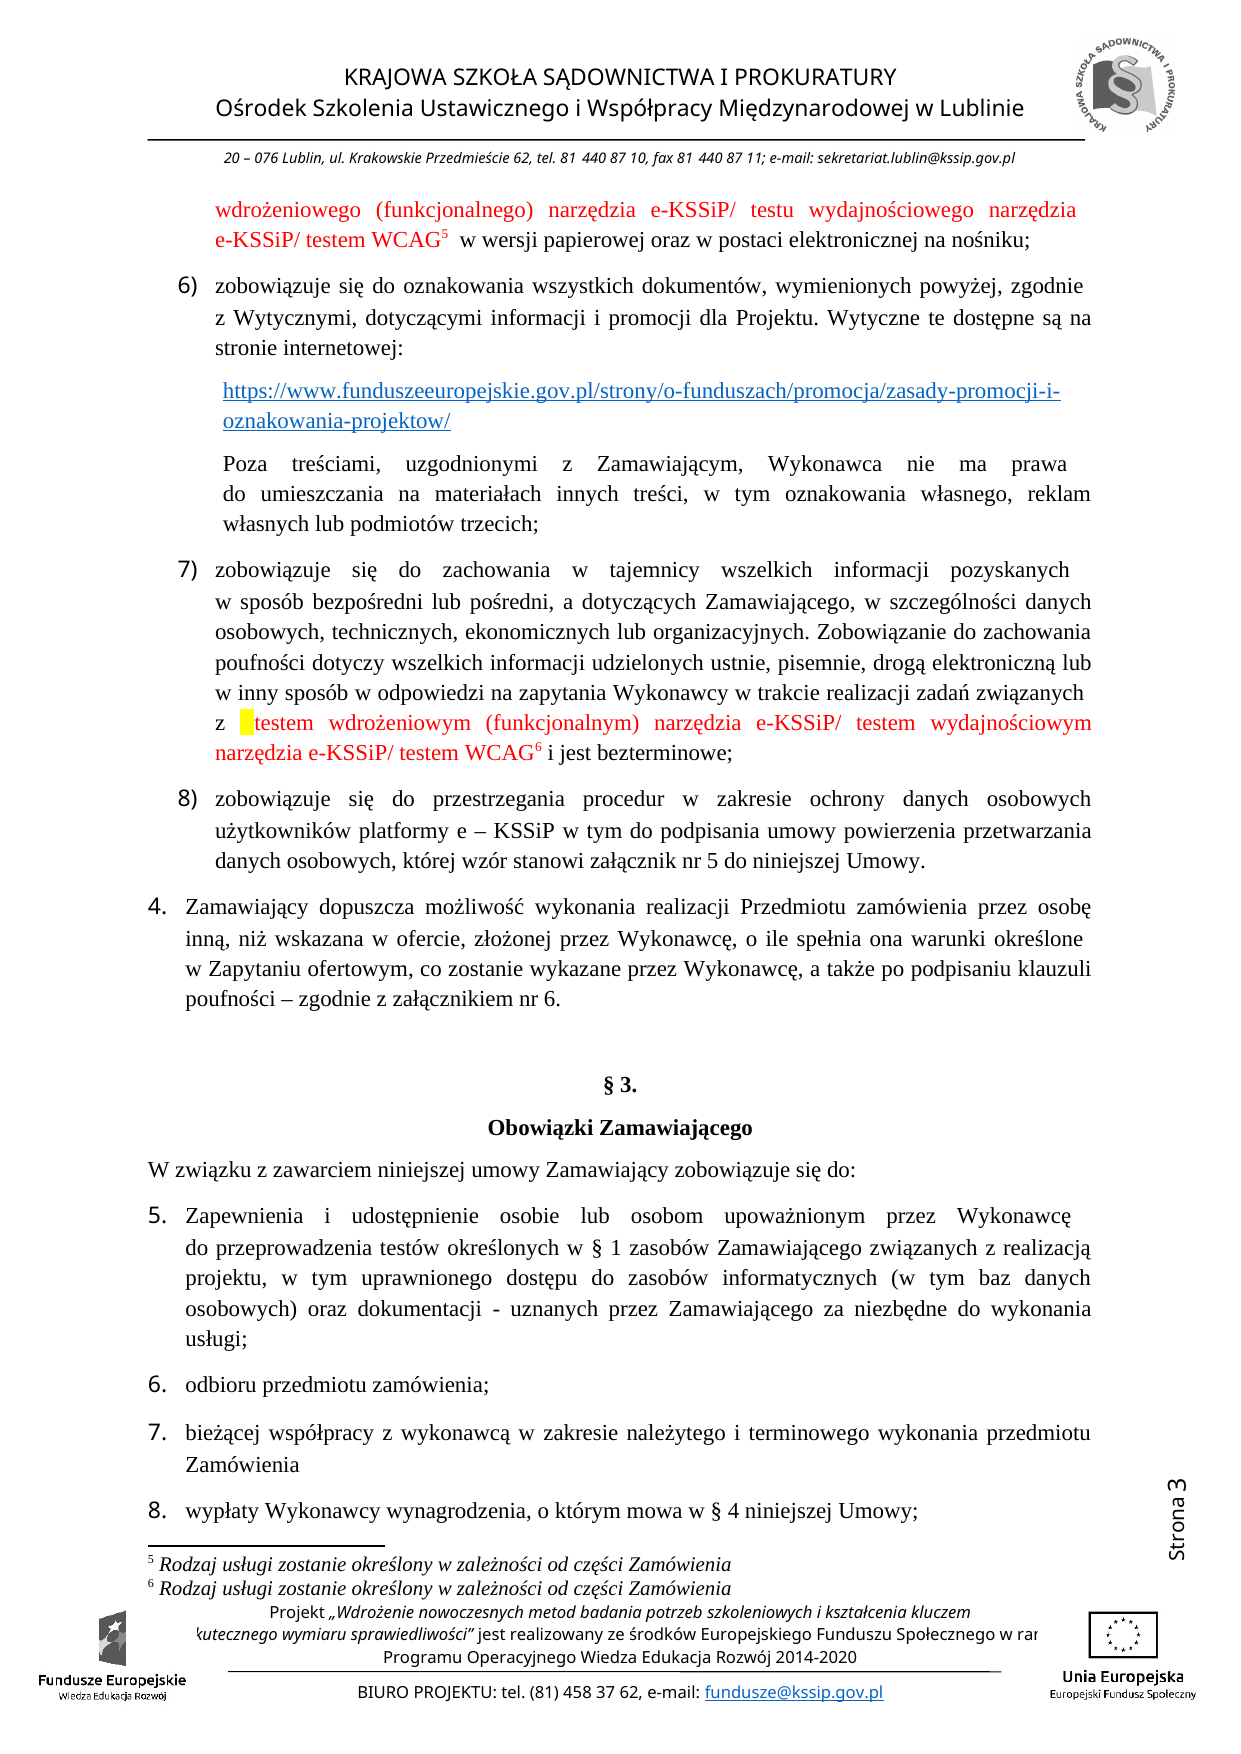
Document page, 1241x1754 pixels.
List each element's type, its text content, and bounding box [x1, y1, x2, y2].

text W związku z zawarciem niniejszej umowy Zamawiający zobowiązuje się do: [148, 1156, 1093, 1183]
picture [25, 1597, 197, 1709]
list wypłaty Wykonawcy wynagrodzenia, o którym mowa w § 4 niniejszej Umowy; [148, 1494, 1093, 1525]
list Zapewnienia i udostępnienie osobie lub osobom upoważnionym przez Wykonawcę do przeprowadzenia testów określonych w § 1 zasobów Zamawiającego związanych z realizacją projektu, w tym uprawnionego dostępu do zasobów informatycznych (w tym baz danych osobowych) oraz dokumentacji - uznanych przez Zamawiającego za niezbędne do wykonania usługi; [148, 1199, 1093, 1351]
list zobowiązuje się do zachowania w tajemnicy wszelkich informacji pozyskanych w sposób bezpośredni lub pośredni, a dotyczących Zamawiającego, w szczególności danych osobowych, technicznych, ekonomicznych lub organizacyjnych. Zobowiązanie do zachowania poufności dotyczy wszelkich informacji udzielonych ustnie, pisemnie, drogą elektroniczną lub w inny sposób w odpowiedzi na zapytania Wykonawcy w trakcie realizacji zadań związanych z testem wdrożeniowym (funkcjonalnym) narzędzia e-KSSiP/ testem wydajnościowym narzędzia e-KSSiP/ testem WCAG i jest bezterminowe; [177, 553, 1093, 766]
picture [1075, 37, 1176, 133]
list bieżącej współpracy z wykonawcą w zakresie należytego i terminowego wykonania przedmiotu Zamówienia [148, 1416, 1093, 1477]
list https://www.funduszeeuropejskie.gov.pl/strony/o-funduszach/promocja/zasady-promocji-i-oznakowania-projektow/ [223, 377, 1093, 434]
picture [1035, 1597, 1208, 1710]
list odbioru przedmiotu zamówienia; [148, 1367, 1093, 1399]
list Zamawiający dopuszcza możliwość wykonania realizacji Przedmiotu zamówienia przez osobę inną, niż wskazana w ofercie, złożonej przez Wykonawcę, o ile spełnia ona warunki określone w Zapytaniu ofertowym, co zostanie wykazane przez Wykonawcę, a także po podpisaniu klauzuli poufności – zgodnie z załącznikiem nr 6. [148, 890, 1093, 1012]
list Poza treściami, uzgodnionymi z Zamawiającym, Wykonawca nie ma prawa do umieszczania na materiałach innych treści, w tym oznakowania własnego, reklam własnych lub podmiotów trzecich; [223, 450, 1093, 537]
list zobowiązuje się do przestrzegania procedur w zakresie ochrony danych osobowych użytkowników platformy e – KSSiP w tym do podpisania umowy powierzenia przetwarzania danych osobowych, której wzór stanowi załącznik nr 5 do niniejszej Umowy. [177, 782, 1093, 874]
text § 3. [148, 1071, 1093, 1097]
text Obowiązki Zamawiającego [148, 1114, 1093, 1140]
list zobowiązuje się do oznakowania wszystkich dokumentów, wymienionych powyżej, zgodnie z Wytycznymi, dotyczącymi informacji i promocji dla Projektu. Wytyczne te dostępne są na stronie internetowej: [177, 269, 1093, 361]
